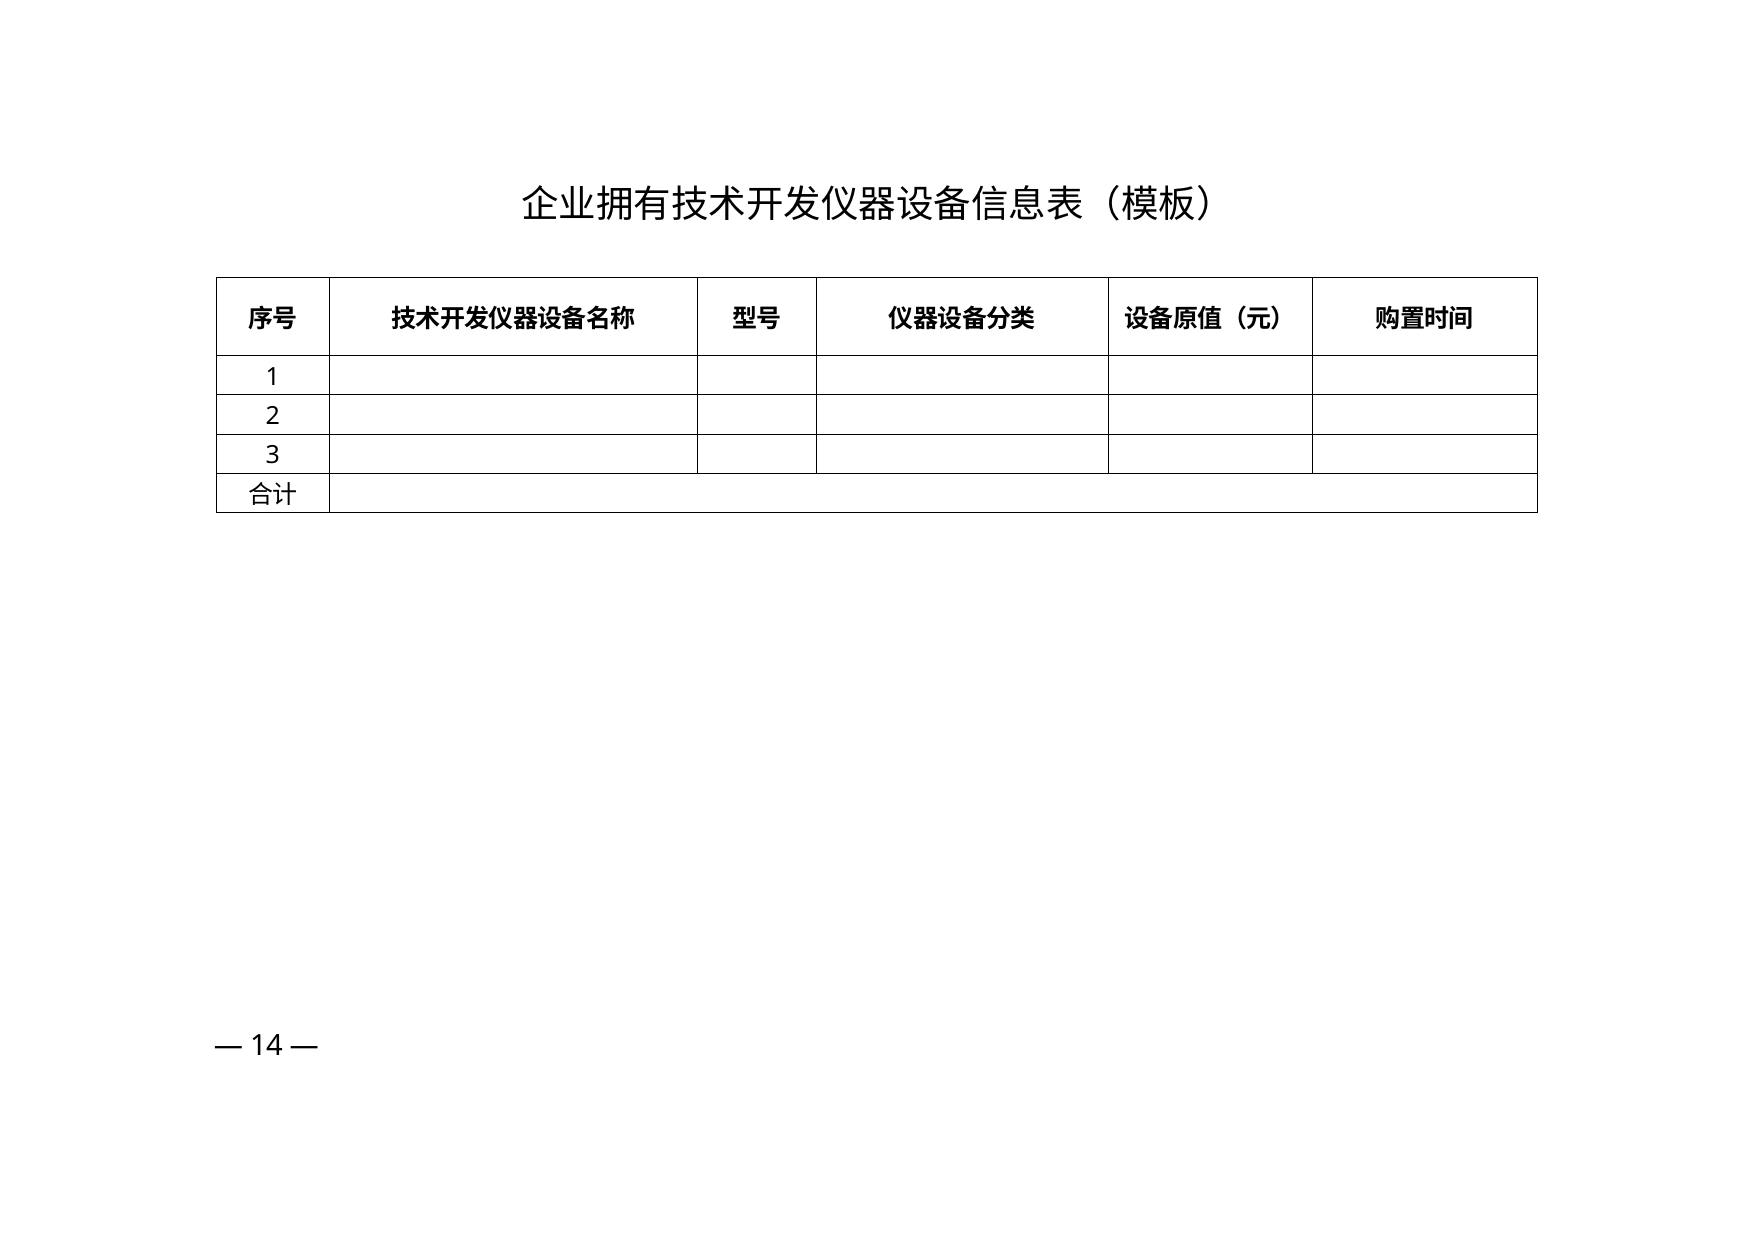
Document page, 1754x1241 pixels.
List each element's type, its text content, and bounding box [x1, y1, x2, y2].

table_cell [698, 435, 816, 472]
table_cell [1109, 395, 1312, 433]
table_cell [698, 356, 816, 394]
table_cell 1 [217, 356, 329, 394]
table_cell [698, 395, 816, 433]
table_header 购置时间 [1313, 278, 1537, 355]
table_header 型号 [698, 278, 816, 355]
table_cell [1109, 435, 1312, 472]
table_cell [1313, 356, 1537, 394]
table_cell [817, 356, 1108, 394]
table_cell [817, 435, 1108, 472]
table_header 序号 [217, 278, 329, 355]
table_cell [1313, 395, 1537, 433]
table_header 设备原值（元） [1109, 278, 1312, 355]
table_cell [330, 395, 697, 433]
table_cell [1313, 435, 1537, 472]
table_header 仪器设备分类 [817, 278, 1108, 355]
table_cell 2 [217, 395, 329, 433]
text 企业拥有技术开发仪器设备信息表（模板） [195, 177, 1559, 227]
table_cell 合计 [217, 474, 329, 512]
table_cell [330, 435, 697, 472]
table_cell [817, 395, 1108, 433]
table_cell [330, 356, 697, 394]
table_cell [330, 474, 1537, 512]
table_cell 3 [217, 435, 329, 472]
table_header 技术开发仪器设备名称 [330, 278, 697, 355]
table_cell [1109, 356, 1312, 394]
